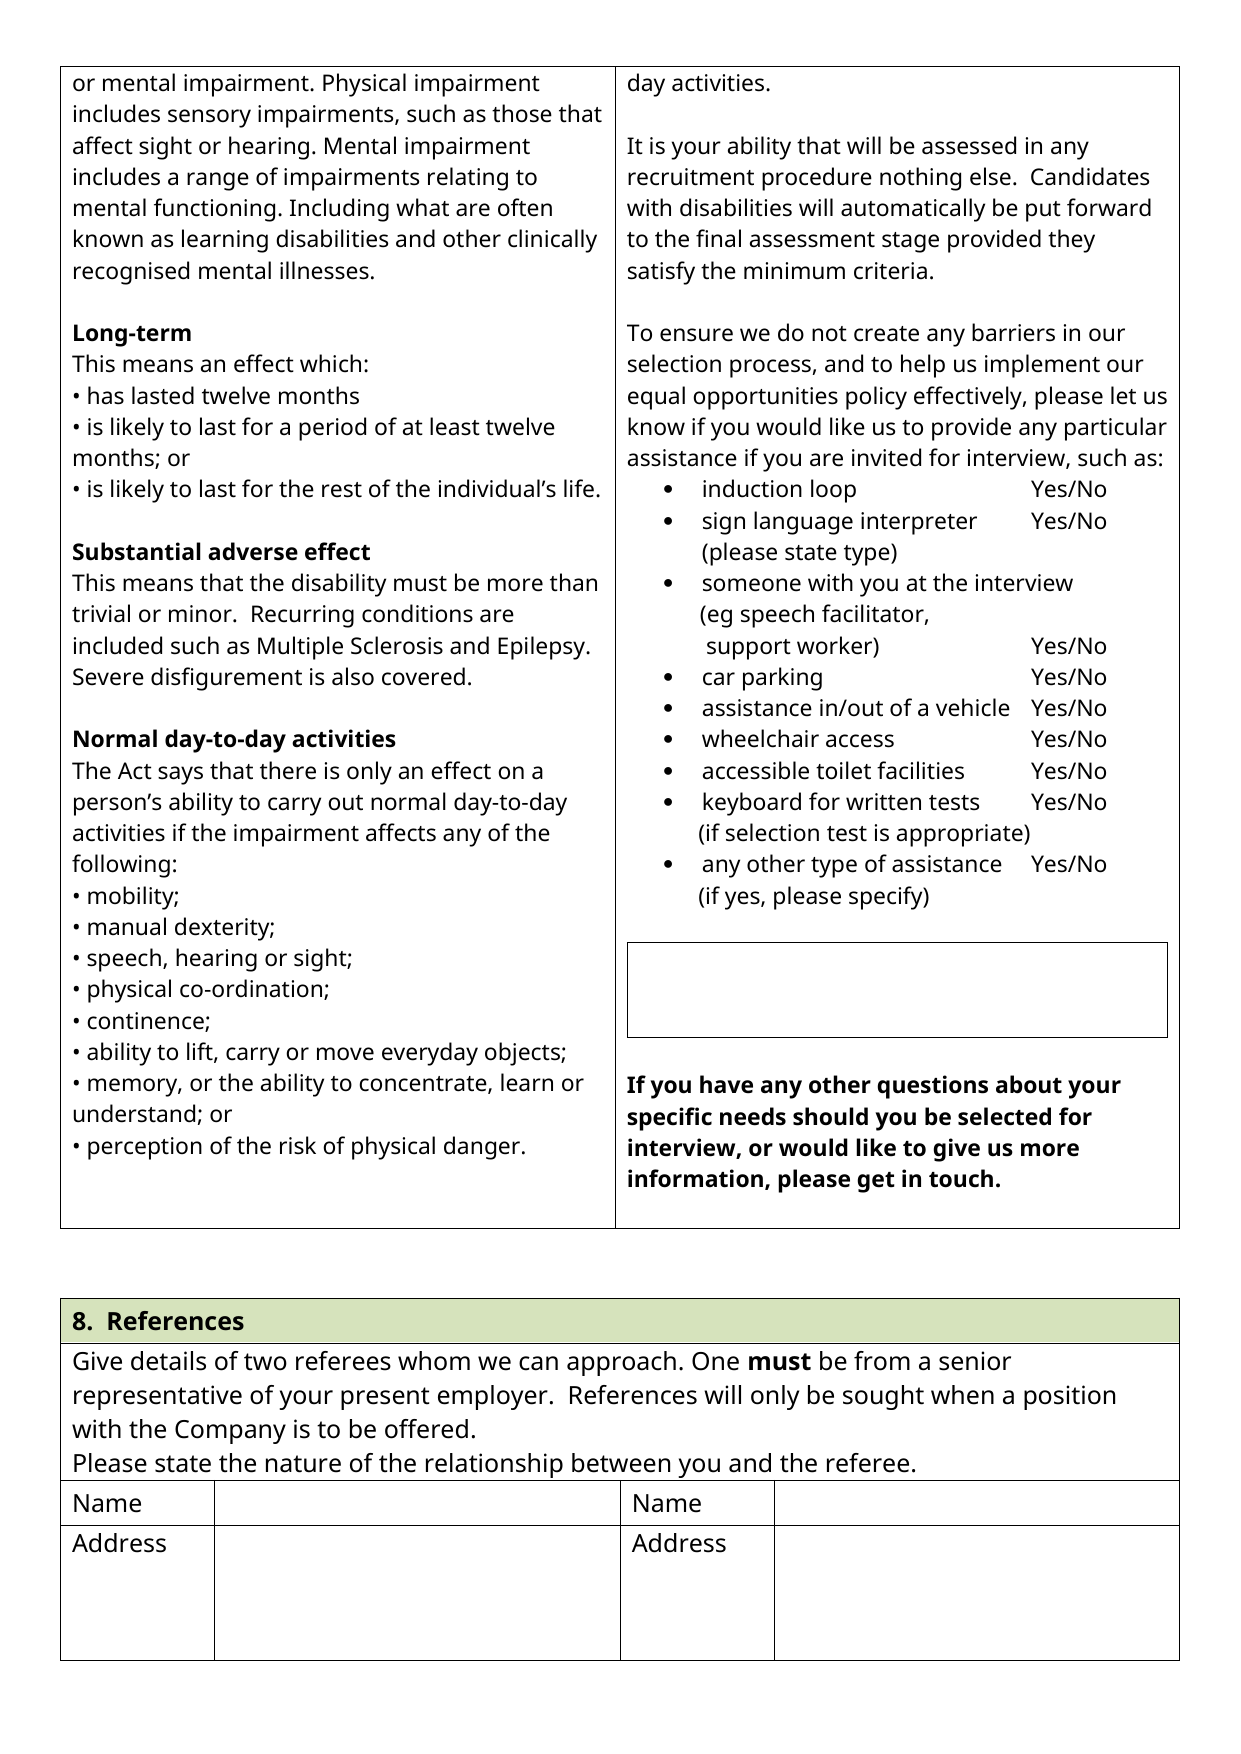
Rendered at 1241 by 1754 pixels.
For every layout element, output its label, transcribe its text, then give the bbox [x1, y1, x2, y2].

table_cell Address [61, 1526, 214, 1660]
table_cell Give details of two referees whom we can approach. One must be from a senior representative of your present employer. References will only be sought when a position with the Company is to be offered. Please state the nature of the relationship between you and the referee. [61, 1344, 1179, 1480]
table_header 8. References [61, 1299, 1179, 1342]
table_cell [616, 67, 1179, 1228]
table_cell Address [621, 1526, 774, 1660]
table_cell [215, 1481, 620, 1525]
table_cell [775, 1526, 1179, 1660]
table_cell [215, 1526, 620, 1660]
table_cell Name [61, 1481, 214, 1525]
table_cell [775, 1481, 1179, 1525]
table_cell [61, 67, 615, 1228]
table_cell Name [621, 1481, 774, 1525]
